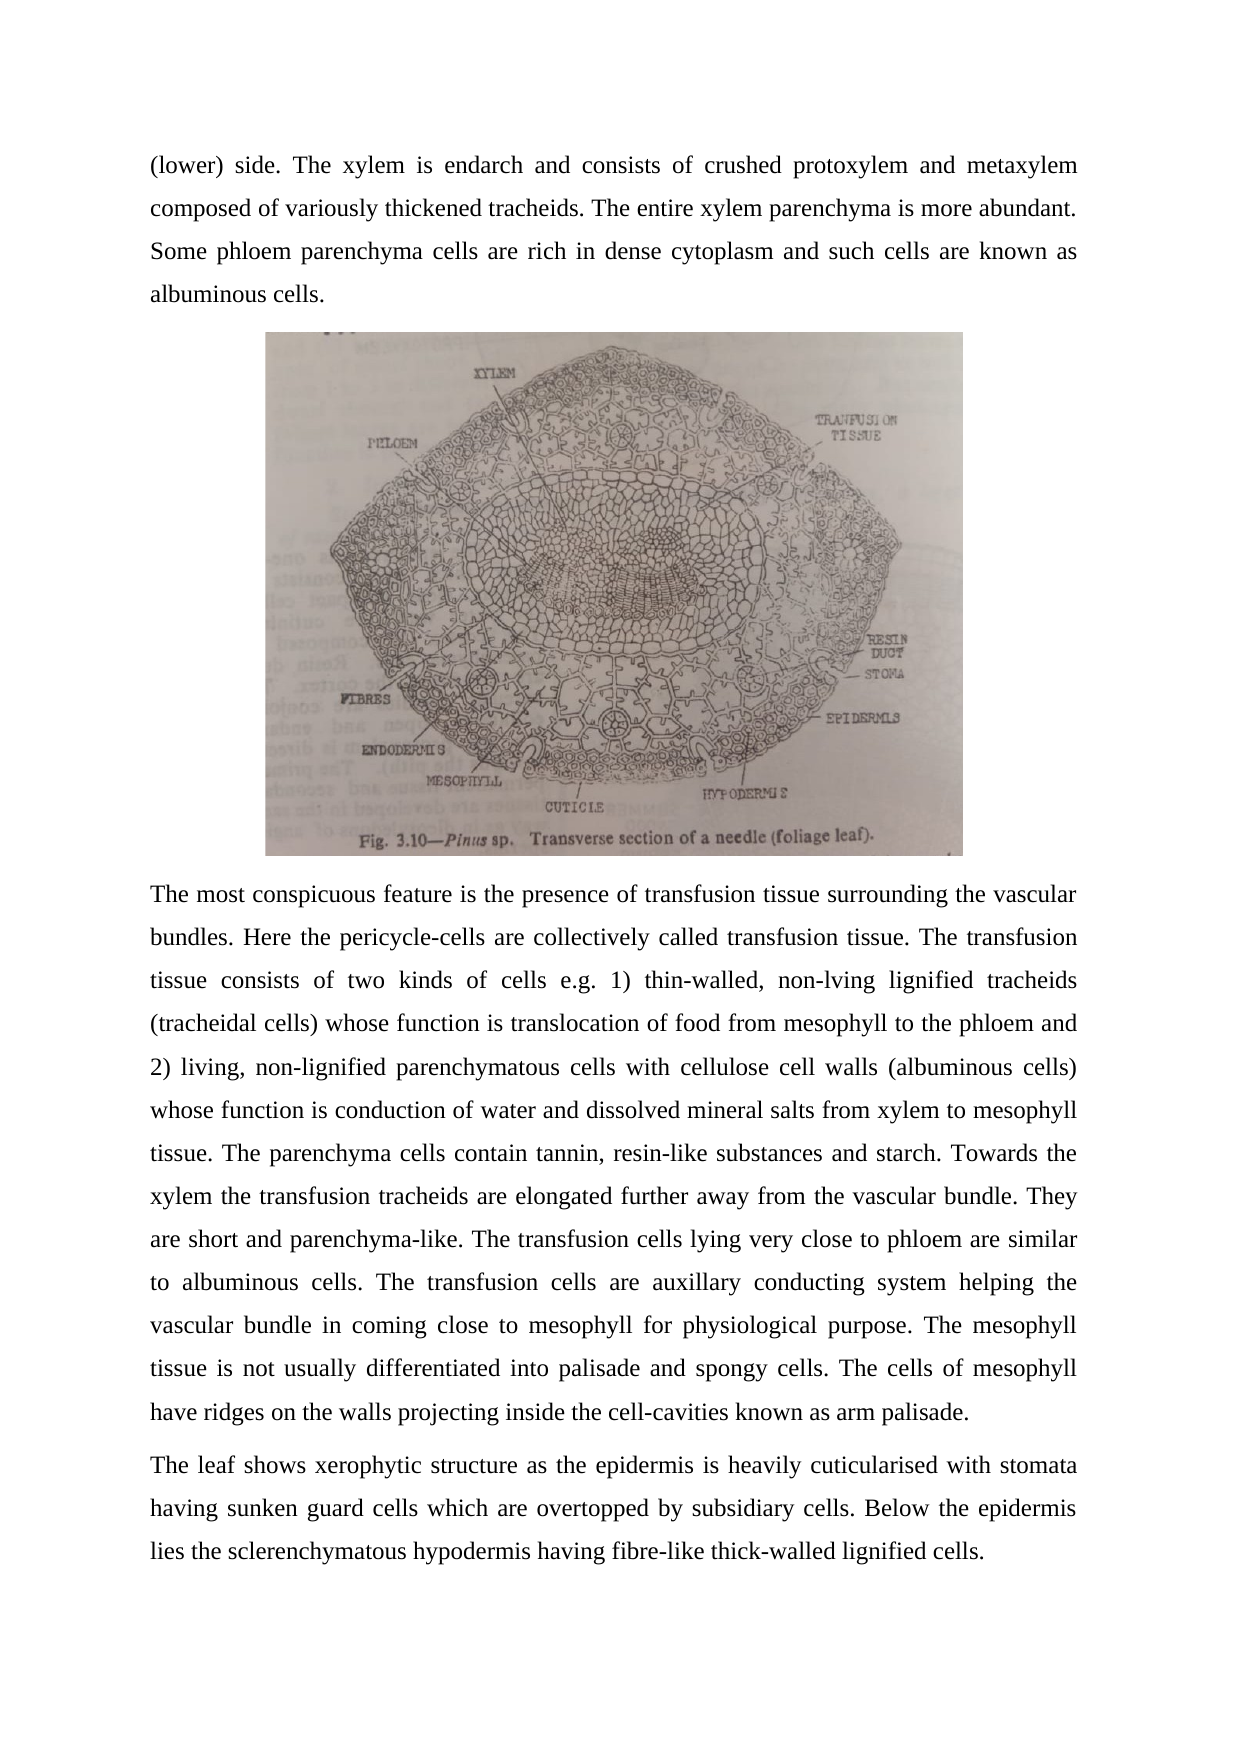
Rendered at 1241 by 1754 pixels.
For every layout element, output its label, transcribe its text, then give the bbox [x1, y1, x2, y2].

text The leaf shows xerophytic structure as the epidermis is heavily cuticularised with stomata having sunken guard cells which are overtopped by subsidiary cells. Below the epidermis lies the sclerenchymatous hypodermis having fibre-like thick-walled lignified cells. [150, 1450, 1078, 1565]
picture [265, 332, 963, 856]
text The most conspicuous feature is the presence of transfusion tissue surrounding the vascular bundles. Here the pericycle-cells are collectively called transfusion tissue. The transfusion tissue consists of two kinds of cells e.g. 1) thin-walled, non-lving lignified tracheids (tracheidal cells) whose function is translocation of food from mesophyll to the phloem and 2) living, non-lignified parenchymatous cells with cellulose cell walls (albuminous cells) whose function is conduction of water and dissolved mineral salts from xylem to mesophyll tissue. The parenchyma cells contain tannin, resin-like substances and starch. Towards the xylem the transfusion tracheids are elongated further away from the vascular bundle. They are short and parenchyma-like. The transfusion cells lying very close to phloem are similar to albuminous cells. The transfusion cells are auxillary conducting system helping the vascular bundle in coming close to mesophyll for physiological purpose. The mesophyll tissue is not usually differentiated into palisade and spongy cells. The cells of mesophyll have ridges on the walls projecting inside the cell-cavities known as arm palisade. [150, 879, 1078, 1425]
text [150, 150, 1078, 308]
